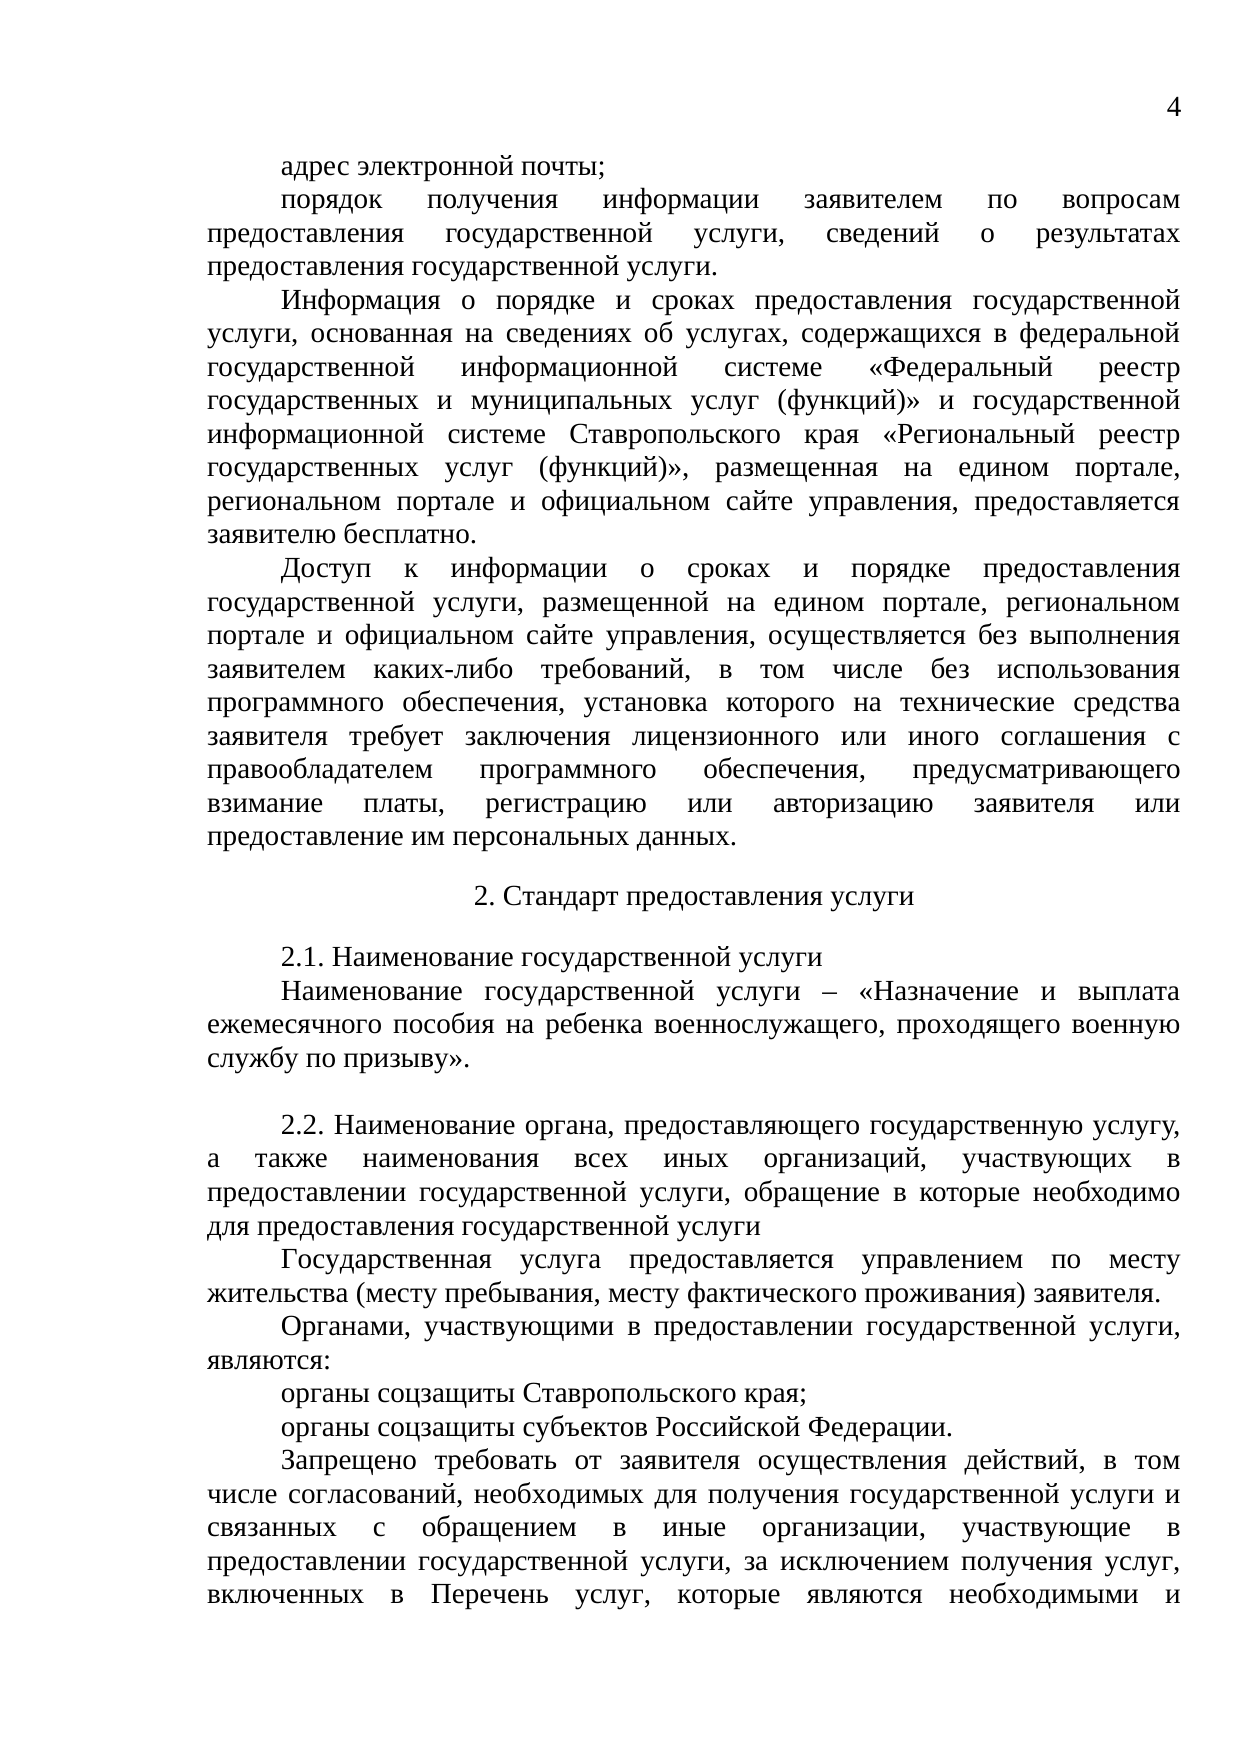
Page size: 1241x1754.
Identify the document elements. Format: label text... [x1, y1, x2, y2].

text 2.1. Наименование государственной услуги [207, 939, 1181, 973]
text 2.2. Наименование органа, предоставляющего государственную услугу, а также наименования всех иных организаций, участвующих в предоставлении государственной услуги, обращение в которые необходимо для предоставления государственной услуги [207, 1107, 1181, 1241]
text Наименование государственной услуги – «Назначение и выплата ежемесячного пособия на ребенка военнослужащего, проходящего военную службу по призыву». [207, 973, 1181, 1073]
text Информация о порядке и сроках предоставления государственной услуги, основанная на сведениях об услугах, содержащихся в федеральной государственной информационной системе «Федеральный реестр государственных и муниципальных услуг (функций)» и государственной информационной системе Ставропольского края «Региональный реестр государственных услуг (функций)», размещенная на едином портале, региональном портале и официальном сайте управления, предоставляется заявителю бесплатно. [207, 282, 1181, 550]
text органы соцзащиты субъектов Российской Федерации. [207, 1409, 1181, 1442]
text органы соцзащиты Ставропольского края; [207, 1375, 1181, 1409]
text 2. Стандарт предоставления услуги [207, 886, 1181, 911]
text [207, 1442, 1181, 1610]
text Государственная услуга предоставляется управлением по месту жительства (месту пребывания, месту фактического проживания) заявителя. [207, 1241, 1181, 1308]
text адрес электронной почты; [207, 148, 1181, 181]
text Доступ к информации о сроках и порядке предоставления государственной услуги, размещенной на едином портале, региональном портале и официальном сайте управления, осуществляется без выполнения заявителем каких-либо требований, в том числе без использования программного обеспечения, установка которого на технические средства заявителя требует заключения лицензионного или иного соглашения с правообладателем программного обеспечения, предусматривающего взимание платы, регистрацию или авторизацию заявителя или предоставление им персональных данных. [207, 550, 1181, 852]
text порядок получения информации заявителем по вопросам предоставления государственной услуги, сведений о результатах предоставления государственной услуги. [207, 181, 1181, 282]
text Органами, участвующими в предоставлении государственной услуги, являются: [207, 1308, 1181, 1375]
